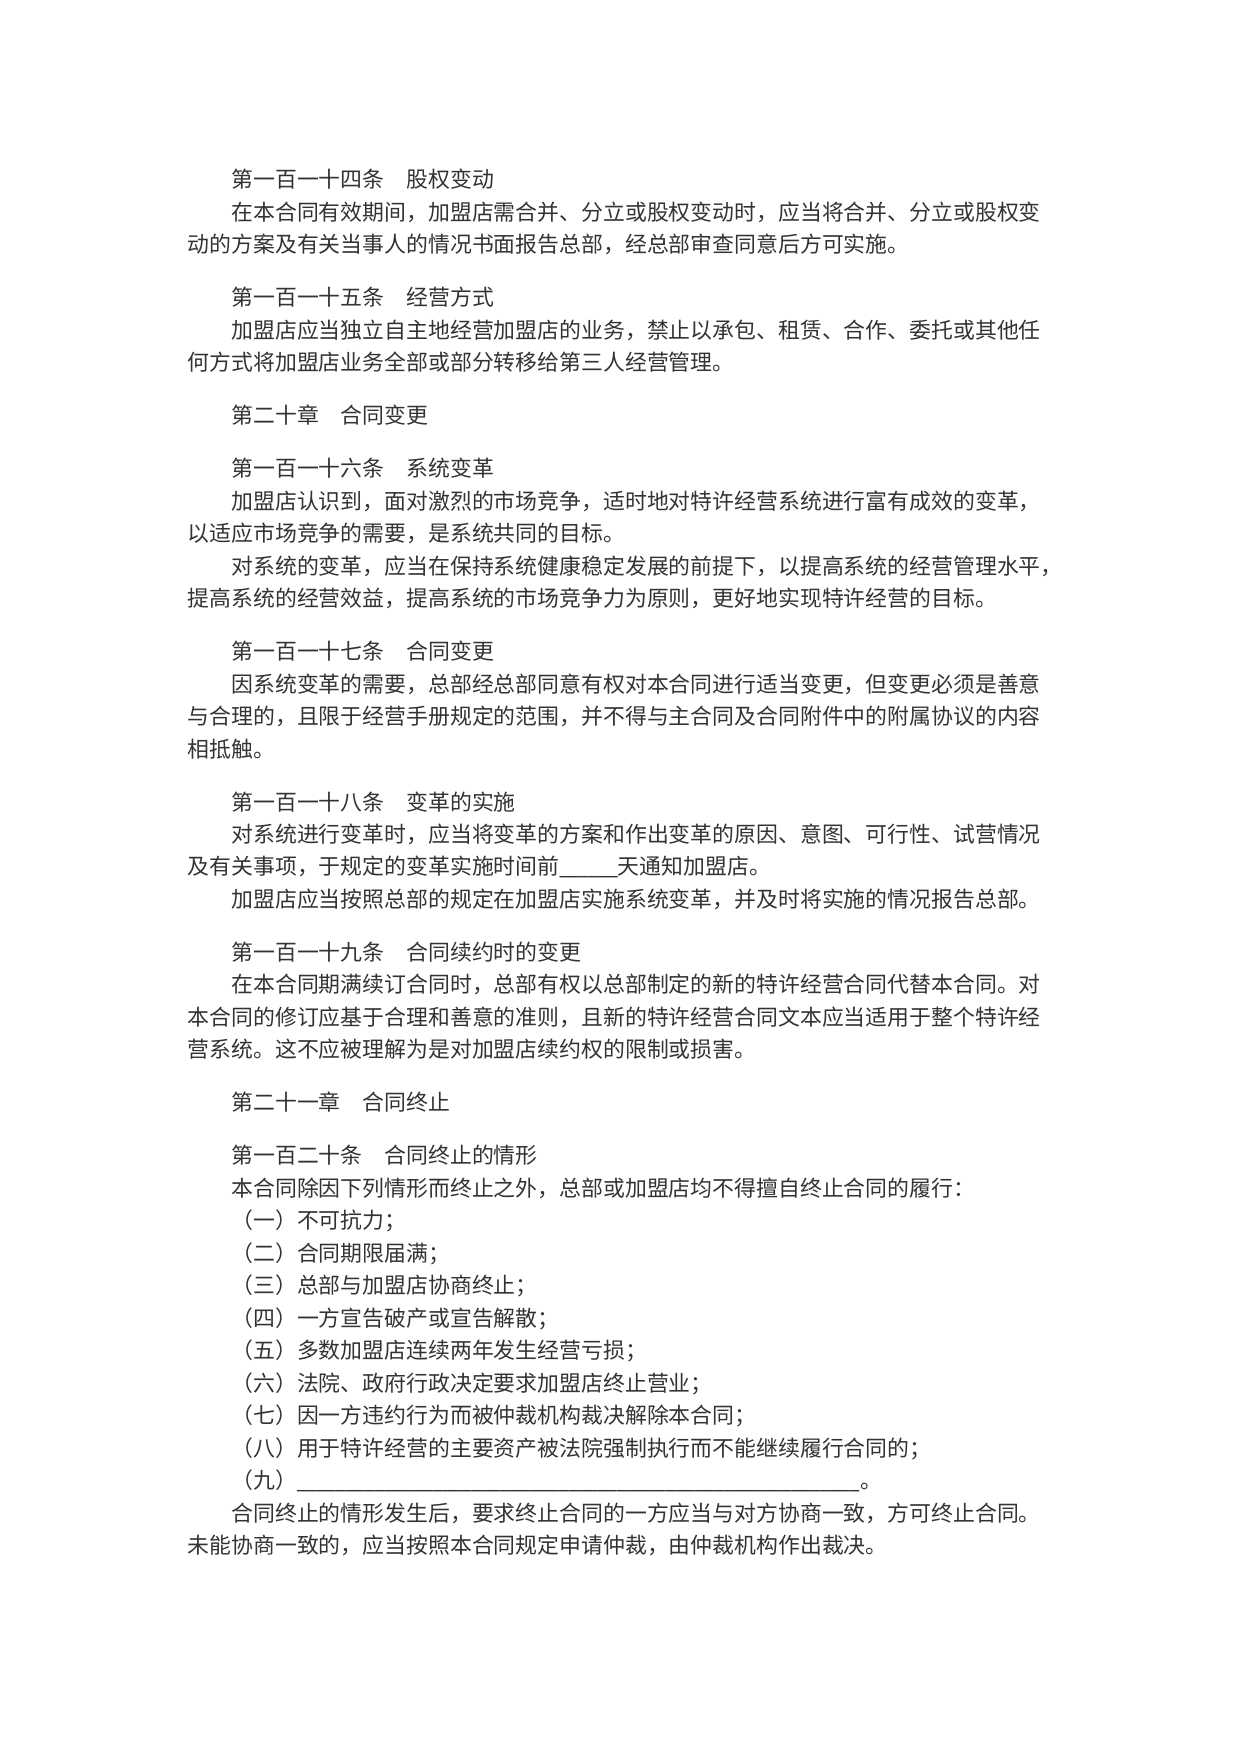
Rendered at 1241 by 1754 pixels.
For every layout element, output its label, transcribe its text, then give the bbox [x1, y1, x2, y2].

text 第一百一十五条 经营方式 加盟店应当独立自主地经营加盟店的业务，禁止以承包、租赁、合作、委托或其他任何方式将加盟店业务全部或部分转移给第三人经营管理。 [187, 280, 1053, 377]
text 第一百一十六条 系统变革 加盟店认识到，面对激烈的市场竞争，适时地对特许经营系统进行富有成效的变革，以适应市场竞争的需要，是系统共同的目标。 对系统的变革，应当在保持系统健康稳定发展的前提下，以提高系统的经营管理水平，提高系统的经营效益，提高系统的市场竞争力为原则，更好地实现特许经营的目标。 [187, 451, 1053, 613]
text 第二十章 合同变更 [187, 398, 1053, 430]
text 第二十一章 合同终止 [187, 1085, 1053, 1117]
text 第一百一十八条 变革的实施 对系统进行变革时，应当将变革的方案和作出变革的原因、意图、可行性、试营情况及有关事项，于规定的变革实施时间前______天通知加盟店。 加盟店应当按照总部的规定在加盟店实施系统变革，并及时将实施的情况报告总部。 [187, 784, 1053, 914]
text 第一百一十九条 合同续约时的变更 在本合同期满续订合同时，总部有权以总部制定的新的特许经营合同代替本合同。对本合同的修订应基于合理和善意的准则，且新的特许经营合同文本应当适用于整个特许经营系统。这不应被理解为是对加盟店续约权的限制或损害。 [187, 934, 1053, 1064]
text 第一百一十七条 合同变更 因系统变革的需要，总部经总部同意有权对本合同进行适当变更，但变更必须是善意与合理的，且限于经营手册规定的范围，并不得与主合同及合同附件中的附属协议的内容相抵触。 [187, 634, 1053, 764]
text 第一百二十条 合同终止的情形 本合同除因下列情形而终止之外，总部或加盟店均不得擅自终止合同的履行： （一）不可抗力； （二）合同期限届满； （三）总部与加盟店协商终止； （四）一方宣告破产或宣告解散； （五）多数加盟店连续两年发生经营亏损； （六）法院、政府行政决定要求加盟店终止营业； （七）因一方违约行为而被仲裁机构裁决解除本合同； （八）用于特许经营的主要资产被法院强制执行而不能继续履行合同的； （九）__________________________________________________________。 合同终止的情形发生后，要求终止合同的一方应当与对方协商一致，方可终止合同。未能协商一致的，应当按照本合同规定申请仲裁，由仲裁机构作出裁决。 [187, 1138, 1053, 1560]
text 第一百一十四条 股权变动 在本合同有效期间，加盟店需合并、分立或股权变动时，应当将合并、分立或股权变动的方案及有关当事人的情况书面报告总部，经总部审查同意后方可实施。 [187, 162, 1053, 259]
